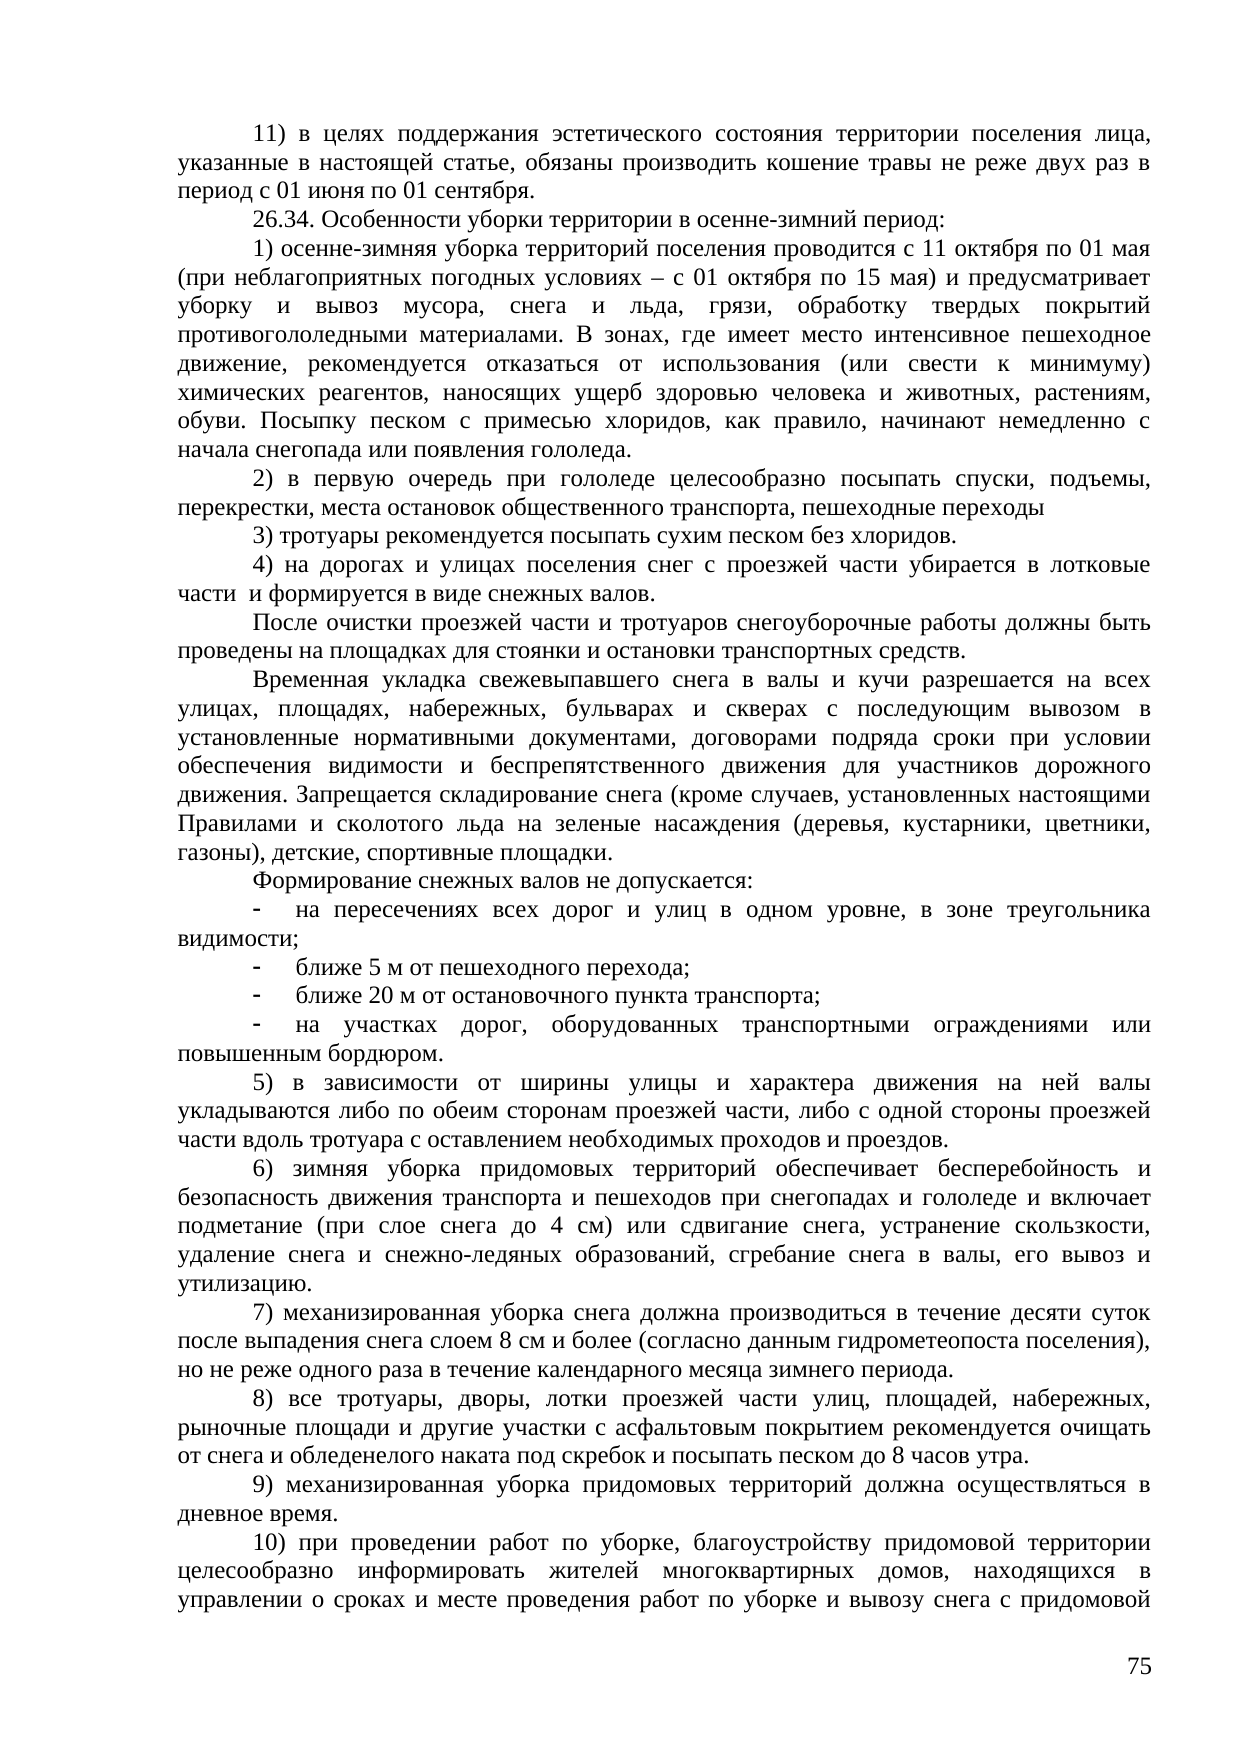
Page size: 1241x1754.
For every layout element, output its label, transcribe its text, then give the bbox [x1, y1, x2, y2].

list на участках дорог, оборудованных транспортными ограждениями или повышенным бордюром. [177, 1009, 1152, 1067]
text 8) все тротуары, дворы, лотки проезжей части улиц, площадей, набережных, рыночные площади и другие участки с асфальтовым покрытием рекомендуется очищать от снега и обледенелого наката под скребок и посыпать песком до 8 часов утра. [177, 1383, 1152, 1469]
text 5) в зависимости от ширины улицы и характера движения на ней валы укладываются либо по обеим сторонам проезжей части, либо с одной стороны проезжей части вдоль тротуара с оставлением необходимых проходов и проездов. [177, 1067, 1152, 1153]
text 1) осенне-зимняя уборка территорий поселения проводится с 11 октября по 01 мая (при неблагоприятных погодных условиях – с 01 октября по 15 мая) и предусматривает уборку и вывоз мусора, снега и льда, грязи, обработку твердых покрытий противогололедными материалами. В зонах, где имеет место интенсивное пешеходное движение, рекомендуется отказаться от использования (или свести к минимуму) химических реагентов, наносящих ущерб здоровью человека и животных, растениям, обуви. Посыпку песком с примесью хлоридов, как правило, начинают немедленно с начала снегопада или появления гололеда. [177, 233, 1152, 463]
text Формирование снежных валов не допускается: [177, 866, 1152, 894]
text 9) механизированная уборка придомовых территорий должна осуществляться в дневное время. [177, 1469, 1152, 1527]
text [177, 1527, 1152, 1613]
text 3) тротуары рекомендуется посыпать сухим песком без хлоридов. [177, 521, 1152, 549]
text 11) в целях поддержания эстетического состояния территории поселения лица, указанные в настоящей статье, обязаны производить кошение травы не реже двух раз в период с 01 июня по 01 сентября. [177, 118, 1152, 204]
list ближе от остановочного пункта транспорта; [177, 981, 1152, 1009]
text 7) механизированная уборка снега должна производиться в течение десяти суток после выпадения снега слоем и более (согласно данным гидрометеопоста поселения), но не реже одного раза в течение календарного месяца зимнего периода. [177, 1297, 1152, 1383]
text 4) на дорогах и улицах поселения снег с проезжей части убирается в лотковые части и формируется в виде снежных валов. [177, 549, 1152, 607]
text 6) зимняя уборка придомовых территорий обеспечивает бесперебойность и безопасность движения транспорта и пешеходов при снегопадах и гололеде и включает подметание (при слое снега до ) или сдвигание снега, устранение скользкости, удаление снега и снежно-ледяных образований, сгребание снега в валы, его вывоз и утилизацию. [177, 1153, 1152, 1297]
list на пересечениях всех дорог и улиц в одном уровне, в зоне треугольника видимости; [177, 894, 1152, 952]
text 2) в первую очередь при гололеде целесообразно посыпать спуски, подъемы, перекрестки, места остановок общественного транспорта, пешеходные переходы [177, 463, 1152, 521]
text Временная укладка свежевыпавшего снега в валы и кучи разрешается на всех улицах, площадях, набережных, бульварах и скверах с последующим вывозом в установленные нормативными документами, договорами подряда сроки при условии обеспечения видимости и беспрепятственного движения для участников дорожного движения. Запрещается складирование снега (кроме случаев, установленных настоящими Правилами и сколотого льда на зеленые насаждения (деревья, кустарники, цветники, газоны), детские, спортивные площадки. [177, 664, 1152, 866]
text 26.34. Особенности уборки территории в осенне-зимний период: [177, 204, 1152, 233]
list ближе от пешеходного перехода; [177, 952, 1152, 981]
text После очистки проезжей части и тротуаров снегоуборочные работы должны быть проведены на площадках для стоянки и остановки транспортных средств. [177, 607, 1152, 664]
